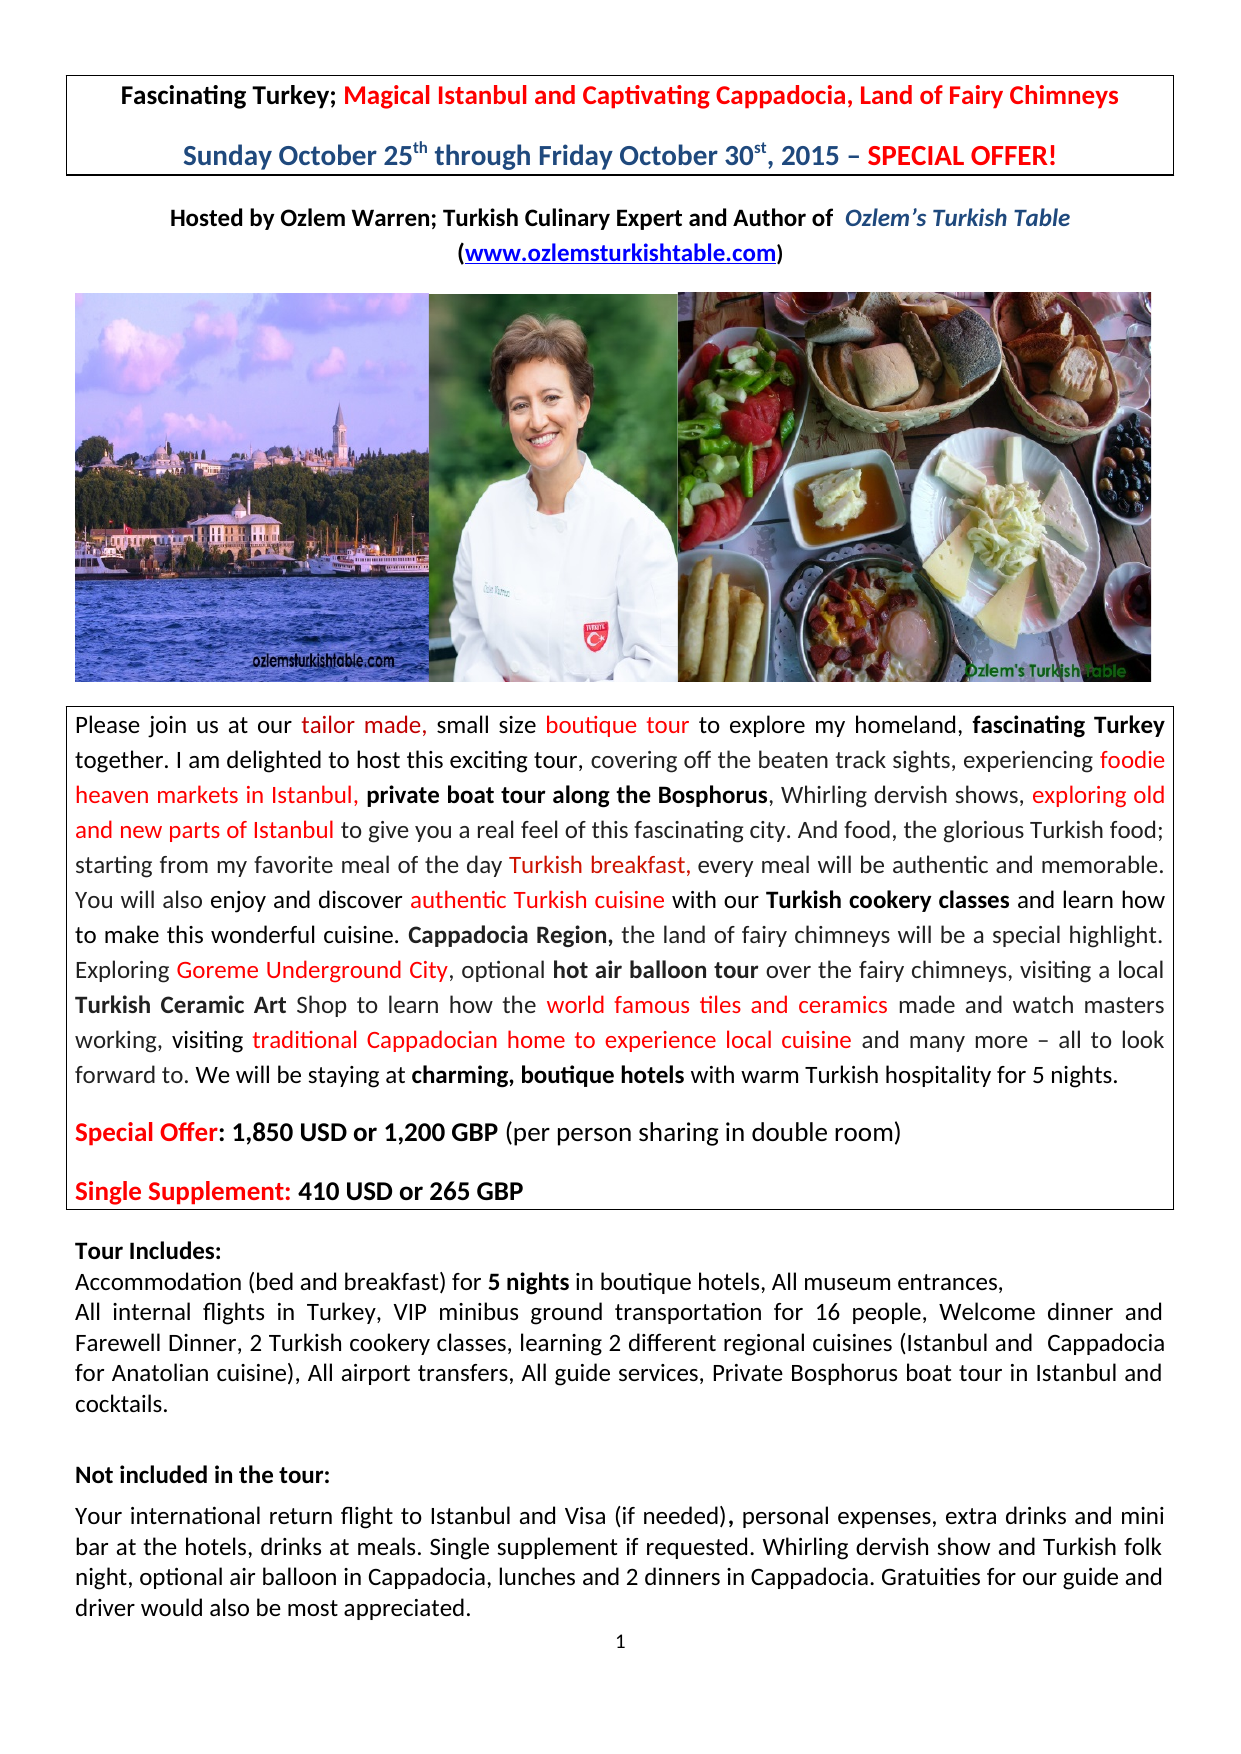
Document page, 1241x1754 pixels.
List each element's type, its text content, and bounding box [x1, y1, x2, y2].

text Single Supplement: 410 USD or 265 GBP [67, 1171, 1173, 1209]
text Accommodation (bed and breakfast) for 5 nights in boutique hotels, All museum entrances, [75, 1266, 1165, 1297]
text Hosted by Ozlem Warren; Turkish Culinary Expert and Author of Ozlem’s Turkish Table (www.ozlemsturkishtable.com) [75, 202, 1165, 267]
text Sunday October 25th through Friday October 30st, 2015 – SPECIAL OFFER! [67, 134, 1173, 174]
text Special Offer: 1,850 USD or 1,200 GBP (per person sharing in double room) [67, 1112, 1173, 1148]
text Please join us at our tailor made, small size boutique tour to explore my homeland, fascinating Turkey together. I am delighted to host this exciting tour, covering off the beaten track sights, experiencing foodie heaven markets in Istanbul, private boat tour along the Bosphorus, Whirling dervish shows, exploring old and new parts of Istanbul to give you a real feel of this fascinating city. And food, the glorious Turkish food; starting from my favorite meal of the day Turkish breakfast, every meal will be authentic and memorable. You will also enjoy and discover authentic Turkish cuisine with our Turkish cookery classes and learn how to make this wonderful cuisine. Cappadocia Region, the land of fairy chimneys will be a special highlight. Exploring Goreme Underground City, optional hot air balloon tour over the fairy chimneys, visiting a local Turkish Ceramic Art Shop to learn how the world famous tiles and ceramics made and watch masters working, visiting traditional Cappadocian home to experience local cuisine and many more – all to look forward to. We will be staying at charming, boutique hotels with warm Turkish hospitality for 5 nights. [67, 707, 1173, 1089]
text Tour Includes: [75, 1236, 1165, 1266]
text Not included in the tour: [75, 1459, 1165, 1490]
text Your international return flight to Istanbul and Visa (if needed), personal expenses, extra drinks and mini bar at the hotels, drinks at meals. Single supplement if requested. Whirling dervish show and Turkish folk night, optional air balloon in Cappadocia, lunches and 2 dinners in Cappadocia. Gratuities for our guide and driver would also be most appreciated. [75, 1501, 1165, 1623]
text All internal flights in Turkey, VIP minibus ground transportation for 16 people, Welcome dinner and Farewell Dinner, 2 Turkish cookery classes, learning 2 different regional cuisines (Istanbul and Cappadocia for Anatolian cuisine), All airport transfers, All guide services, Private Bosphorus boat tour in Istanbul and cocktails. [75, 1297, 1165, 1419]
picture [75, 292, 1152, 682]
text Fascinating Turkey; Magical Istanbul and Captivating Cappadocia, Land of Fairy Chimneys [67, 76, 1173, 111]
